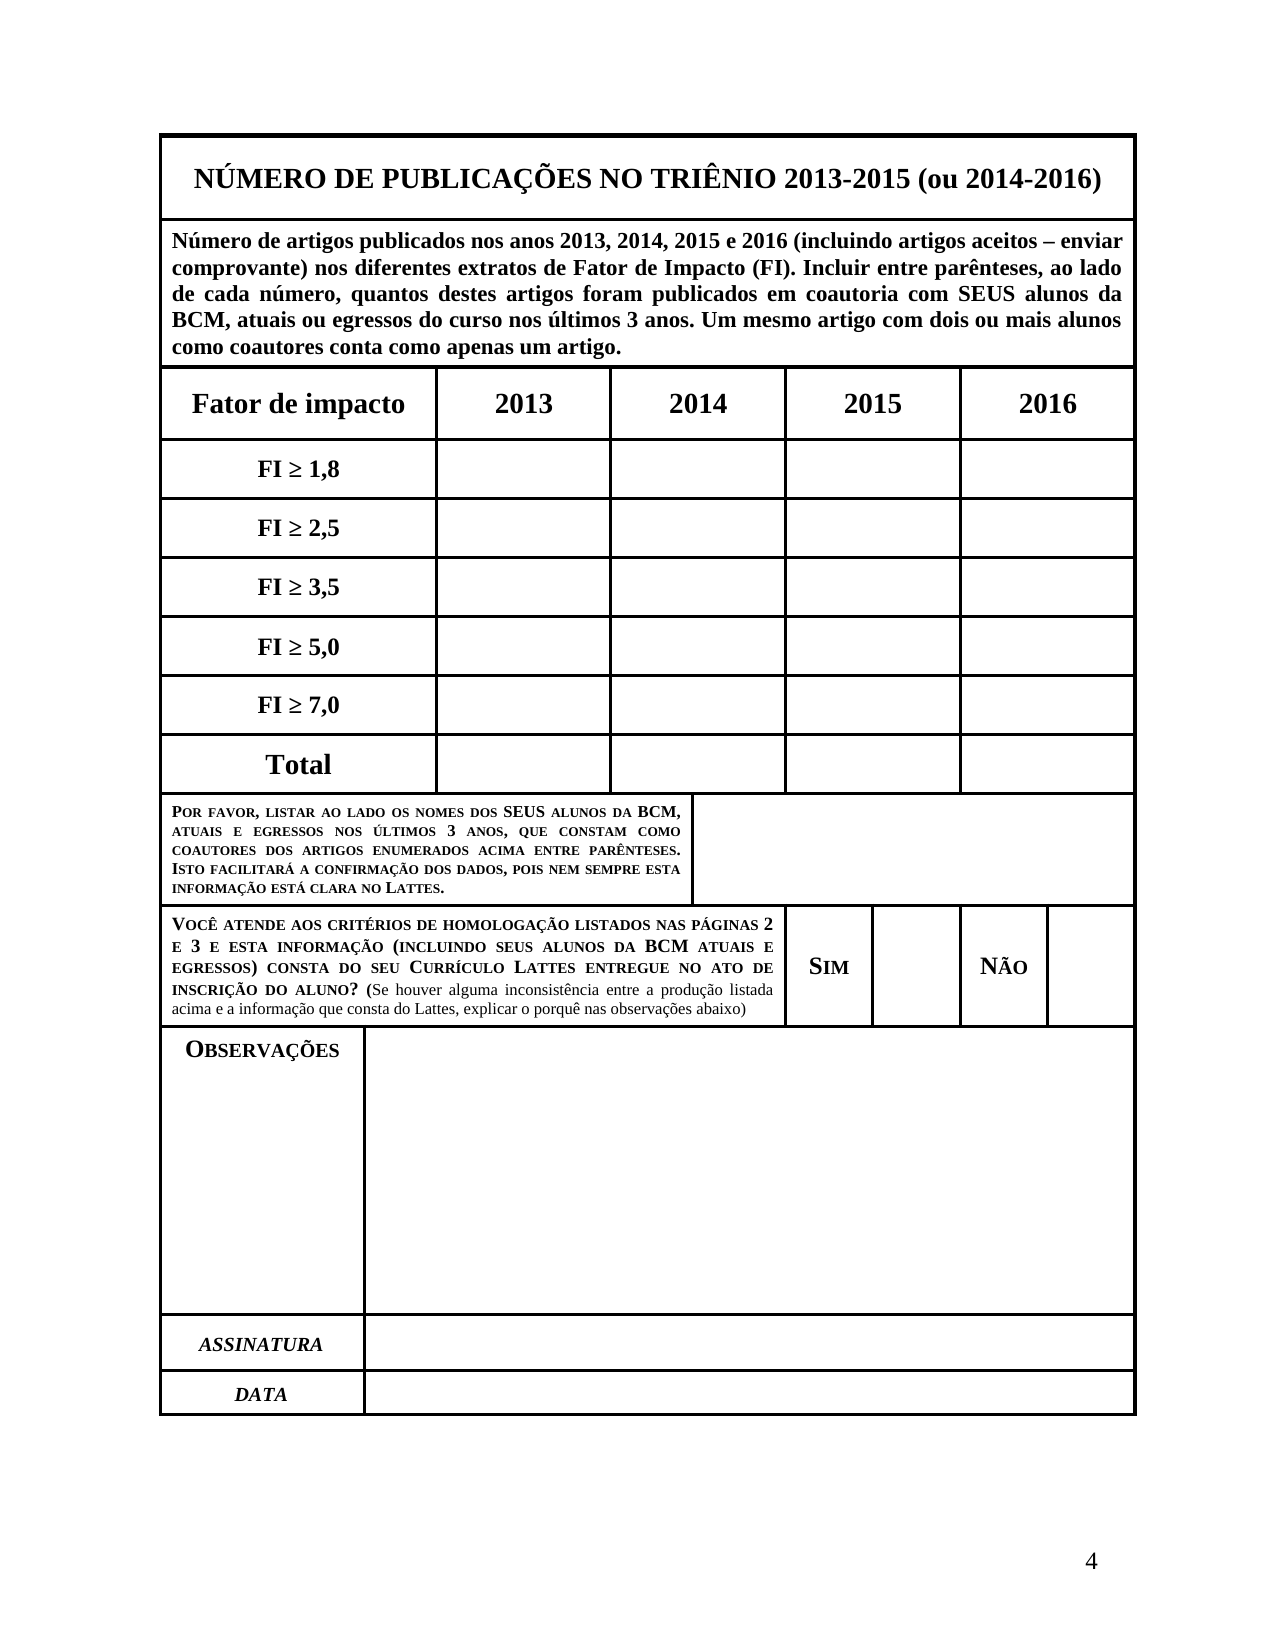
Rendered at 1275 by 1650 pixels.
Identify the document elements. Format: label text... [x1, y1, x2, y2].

table_cell [787, 677, 959, 733]
table_cell NÚMERO DE PUBLICAÇÕES NO TRIÊNIO 2013-2015 (ou 2014-2016) [162, 138, 1133, 218]
table_cell Total [162, 736, 435, 792]
table_cell [612, 500, 784, 556]
table_cell [438, 500, 609, 556]
table_cell FI ≥ 7,0 [162, 677, 435, 733]
table_cell Você atende aos critérios de homologação listados nas páginas 2 e 3 e esta informação (incluindo seus alunos da BCM atuais e egressos) consta do seu Currículo Lattes entregue no ato de inscrição do aluno? (Se houver alguma inconsistência entre a produção listada acima e a informação que consta do Lattes, explicar o porquê nas observações abaixo) [162, 907, 784, 1024]
table_cell [962, 500, 1133, 556]
table_cell [787, 441, 959, 497]
table_cell Fator de impacto [162, 369, 435, 438]
table_cell [1049, 907, 1133, 1024]
table_cell [366, 1316, 1133, 1368]
table_cell [438, 559, 609, 615]
table_cell [438, 618, 609, 674]
table_cell [787, 618, 959, 674]
table_cell [962, 441, 1133, 497]
table_cell [694, 795, 1133, 903]
table_cell 2013 [438, 369, 609, 438]
table_cell [612, 559, 784, 615]
table_cell [874, 907, 959, 1024]
table_cell [962, 736, 1133, 792]
table_cell Observações [162, 1028, 363, 1313]
table_cell assinatura [162, 1316, 363, 1368]
table_cell Não [962, 907, 1046, 1024]
table_cell [366, 1372, 1133, 1413]
table_cell [962, 618, 1133, 674]
table_cell [787, 736, 959, 792]
table_cell [612, 618, 784, 674]
table_cell [438, 677, 609, 733]
table_cell Número de artigos publicados nos anos 2013, 2014, 2015 e 2016 (incluindo artigos aceitos – enviar comprovante) nos diferentes extratos de Fator de Impacto (FI). Incluir entre parênteses, ao lado de cada número, quantos destes artigos foram publicados em coautoria com SEUS alunos da BCM, atuais ou egressos do curso nos últimos 3 anos. Um mesmo artigo com dois ou mais alunos como coautores conta como apenas um artigo. [162, 221, 1133, 365]
table_cell Por favor, listar ao lado os nomes dos SEUS alunos da BCM, atuais e egressos nos últimos 3 anos, que constam como coautores dos artigos enumerados acima entre parênteses. Isto facilitará a confirmação dos dados, pois nem sempre esta informação está clara no Lattes. [162, 795, 691, 903]
table_cell FI ≥ 1,8 [162, 441, 435, 497]
table_cell FI ≥ 5,0 [162, 618, 435, 674]
table_cell 2015 [787, 369, 959, 438]
table_cell [612, 736, 784, 792]
table_cell 2014 [612, 369, 784, 438]
table_cell FI ≥ 3,5 [162, 559, 435, 615]
table_cell [438, 736, 609, 792]
table_cell 2016 [962, 369, 1133, 438]
table_cell [962, 559, 1133, 615]
table_cell [612, 677, 784, 733]
table_cell [612, 441, 784, 497]
table_cell FI ≥ 2,5 [162, 500, 435, 556]
table_cell [787, 559, 959, 615]
table_cell [438, 441, 609, 497]
table_cell [787, 500, 959, 556]
table_cell data [162, 1372, 363, 1413]
table_cell [366, 1028, 1133, 1313]
table_cell [962, 677, 1133, 733]
table_cell Sim [787, 907, 871, 1024]
